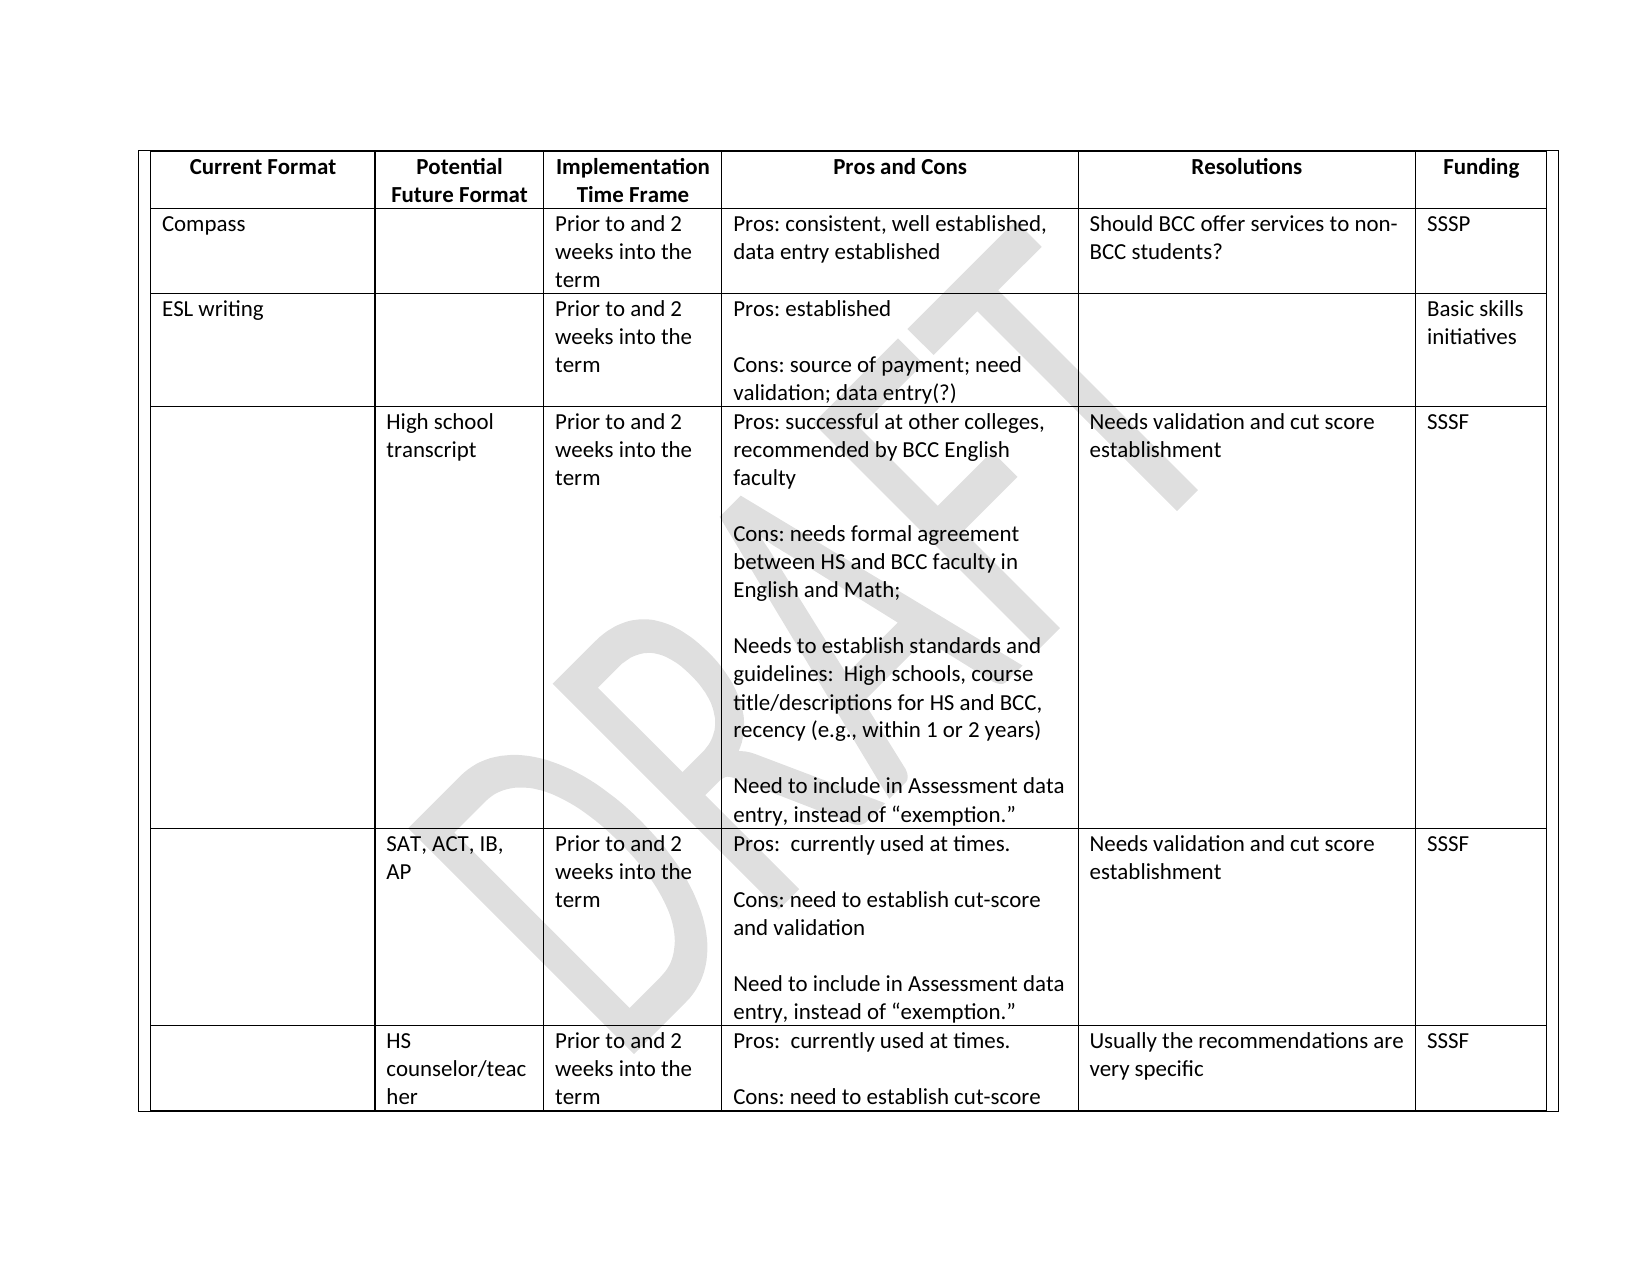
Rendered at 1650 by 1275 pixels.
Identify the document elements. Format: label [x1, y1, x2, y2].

table_cell [151, 1026, 374, 1110]
table_cell [1416, 407, 1546, 828]
table_cell [376, 152, 543, 208]
table_cell [544, 294, 721, 406]
table_cell [376, 407, 543, 828]
table_cell [1079, 152, 1415, 208]
table_cell [1547, 151, 1558, 1111]
table_cell [544, 407, 721, 828]
table_cell [544, 1026, 721, 1110]
table_cell [151, 152, 374, 208]
table_cell [1416, 1026, 1546, 1110]
table_cell [151, 294, 374, 406]
table_cell [722, 152, 1078, 208]
table_cell [1079, 294, 1415, 406]
table_cell [1416, 209, 1546, 293]
table_cell [376, 829, 543, 1025]
table_cell [722, 829, 1078, 1025]
table_cell [151, 209, 374, 293]
table_cell [1416, 294, 1546, 406]
table_cell [376, 1026, 543, 1110]
table_cell [544, 209, 721, 293]
table_cell [1416, 829, 1546, 1025]
table_cell [151, 829, 374, 1025]
table_cell [722, 209, 1078, 293]
table_cell [1079, 209, 1415, 293]
table_cell [1079, 1026, 1415, 1110]
table_cell [1079, 829, 1415, 1025]
table_cell [376, 209, 543, 293]
table_cell [1416, 152, 1546, 208]
table_cell [1079, 407, 1415, 828]
table_cell [151, 407, 374, 828]
table_cell [139, 151, 150, 1111]
table_cell [722, 1026, 1078, 1110]
table_cell [544, 152, 721, 208]
table_cell [544, 829, 721, 1025]
table_cell [722, 407, 1078, 828]
table_cell [722, 294, 1078, 406]
table_cell [376, 294, 543, 406]
